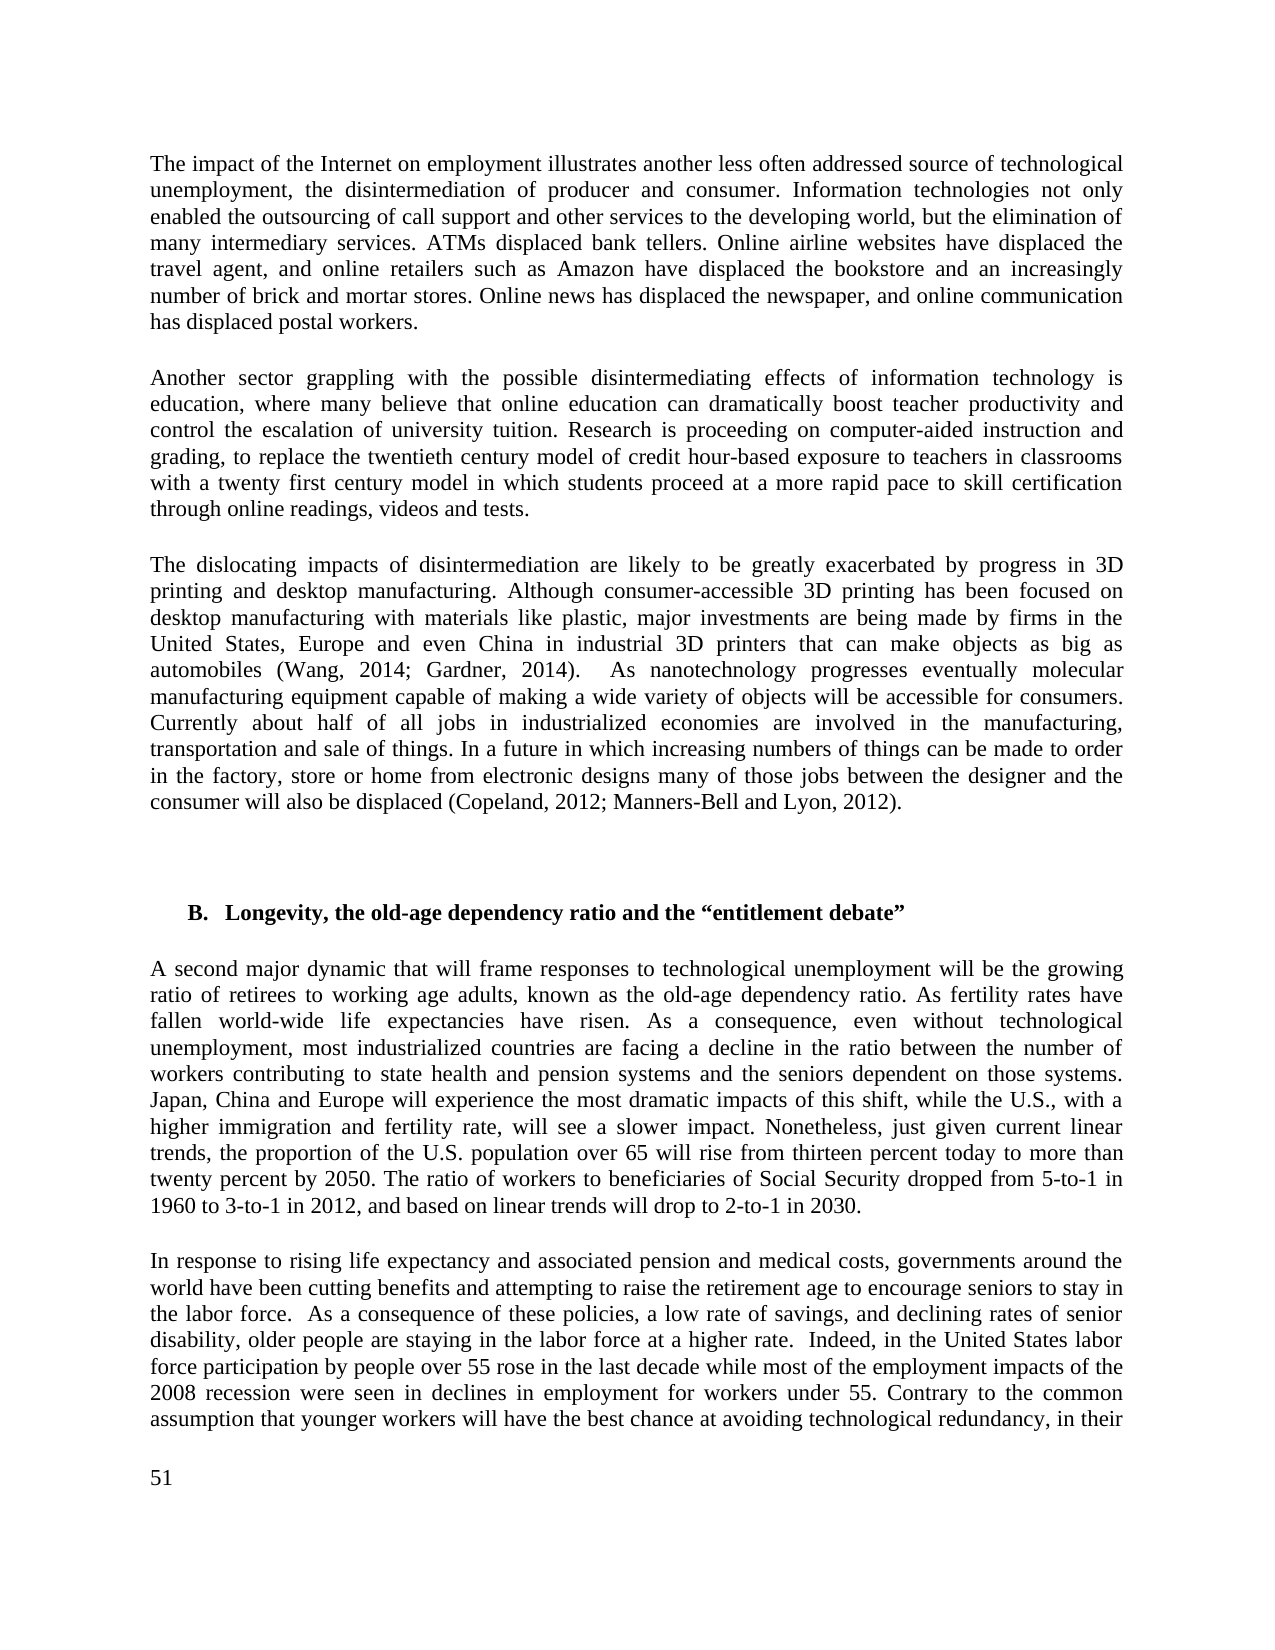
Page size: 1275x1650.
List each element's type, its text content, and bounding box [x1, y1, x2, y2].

text A second major dynamic that will frame responses to technological unemployment will be the growing ratio of retirees to working age adults, known as the old-age dependency ratio. As fertility rates have fallen world-wide life expectancies have risen. As a consequence, even without technological unemployment, most industrialized countries are facing a decline in the ratio between the number of workers contributing to state health and pension systems and the seniors dependent on those systems. Japan, China and Europe will experience the most dramatic impacts of this shift, while the U.S., with a higher immigration and fertility rate, will see a slower impact. Nonetheless, just given current linear trends, the proportion of the U.S. population over 65 will rise from thirteen percent today to more than twenty percent by 2050. The ratio of workers to beneficiaries of Social Security dropped from 5-to-1 in 1960 to 3-to-1 in 2012, and based on linear trends will drop to 2-to-1 in 2030. [150, 955, 1125, 1218]
text The impact of the Internet on employment illustrates another less often addressed source of technological unemployment, the disintermediation of producer and consumer. Information technologies not only enabled the outsourcing of call support and other services to the developing world, but the elimination of many intermediary services. ATMs displaced bank tellers. Online airline websites have displaced the travel agent, and online retailers such as Amazon have displaced the bookstore and an increasingly number of brick and mortar stores. Online news has displaced the newspaper, and online communication has displaced postal workers. [150, 150, 1125, 334]
text Another sector grappling with the possible disintermediating effects of information technology is education, where many believe that online education can dramatically boost teacher productivity and control the escalation of university tuition. Research is proceeding on computer-aided instruction and grading, to replace the twentieth century model of credit hour-based exposure to teachers in classrooms with a twenty first century model in which students proceed at a more rapid pace to skill certification through online readings, videos and tests. [150, 364, 1125, 522]
subtitle Longevity, the old-age dependency ratio and the “entitlement debate” [187, 899, 1125, 926]
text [150, 1247, 1125, 1432]
text The dislocating impacts of disintermediation are likely to be greatly exacerbated by progress in 3D printing and desktop manufacturing. Although consumer-accessible 3D printing has been focused on desktop manufacturing with materials like plastic, major investments are being made by firms in the United States, Europe and even China in industrial 3D printers that can make objects as big as automobiles (Wang, 2014; Gardner, 2014). As nanotechnology progresses eventually molecular manufacturing equipment capable of making a wide variety of objects will be accessible for consumers. Currently about half of all jobs in industrialized economies are involved in the manufacturing, transportation and sale of things. In a future in which increasing numbers of things can be made to order in the factory, store or home from electronic designs many of those jobs between the designer and the consumer will also be displaced (Copeland, 2012; Manners-Bell and Lyon, 2012). [150, 551, 1125, 814]
